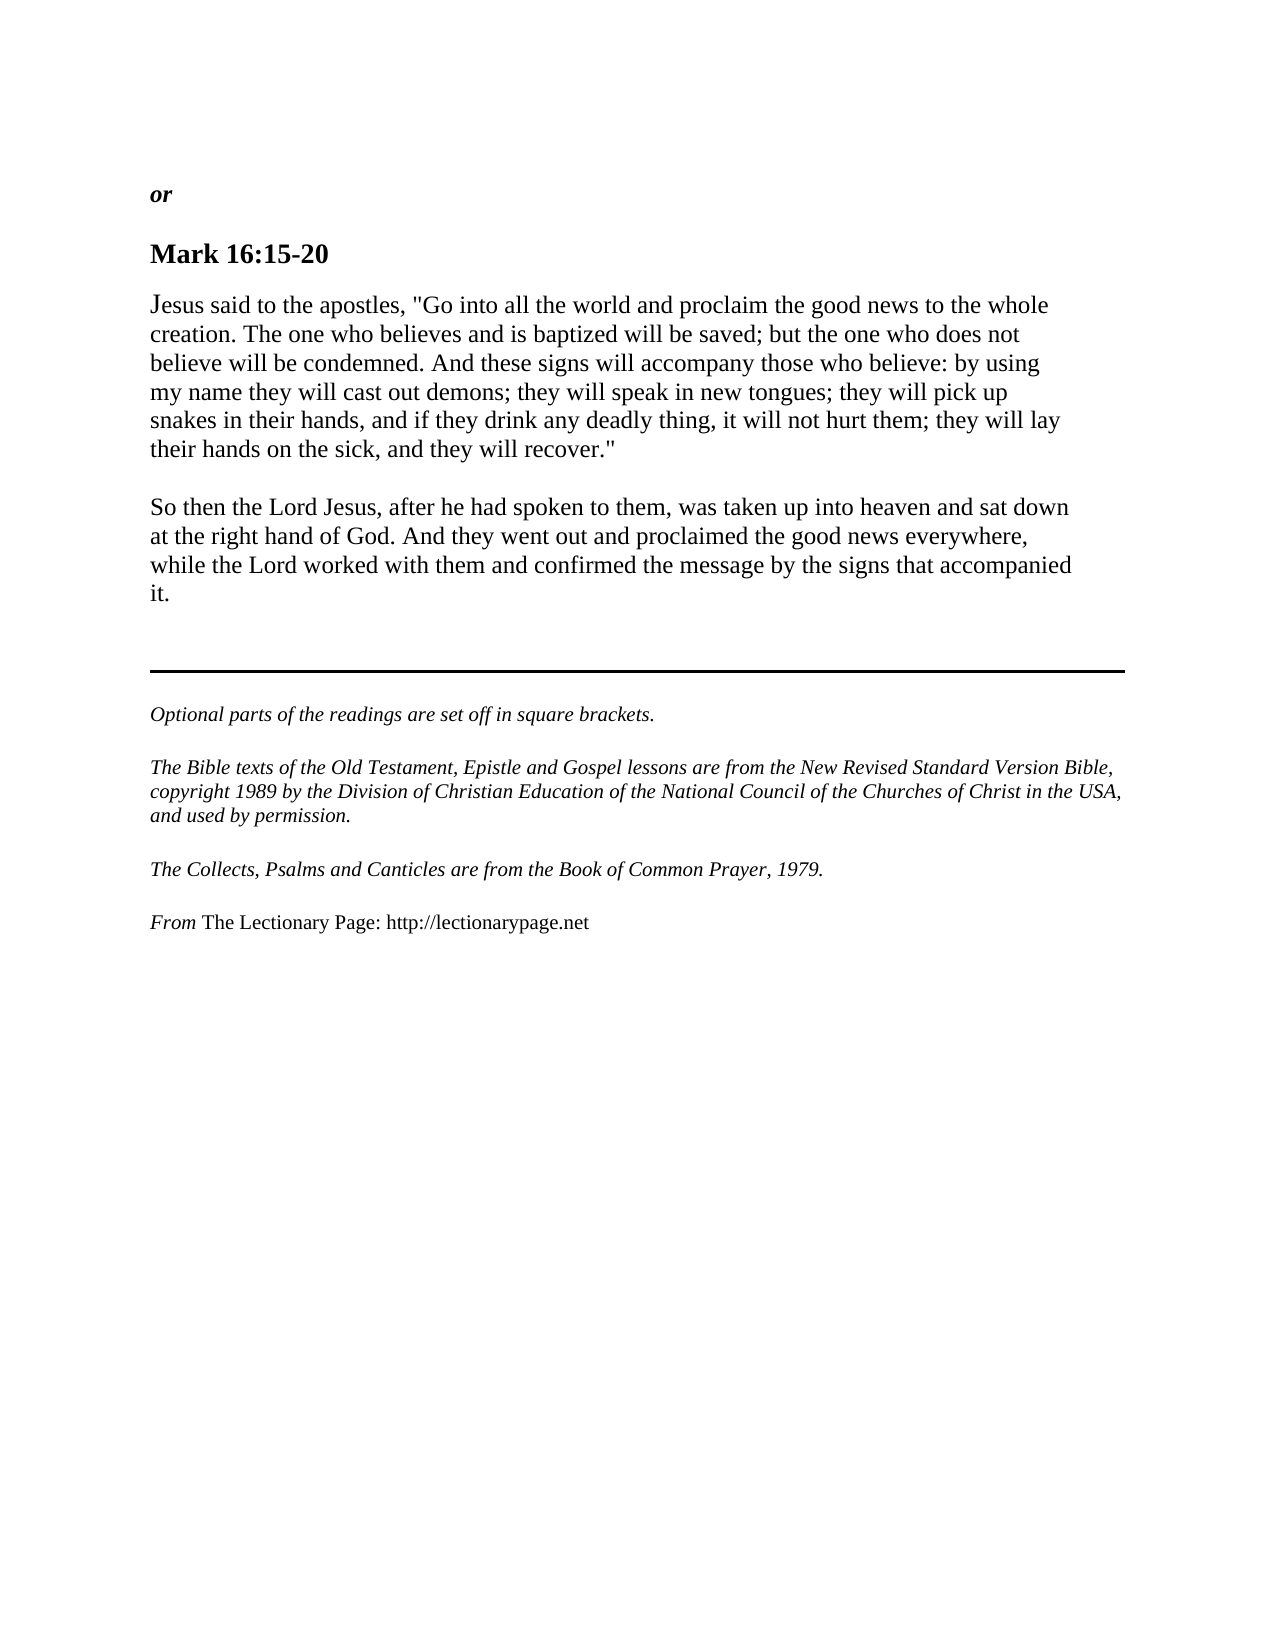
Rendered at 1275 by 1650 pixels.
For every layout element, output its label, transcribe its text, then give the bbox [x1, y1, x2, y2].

text Optional parts of the readings are set off in square brackets. [150, 702, 1125, 726]
text Mark 16:15-20 [150, 237, 1125, 269]
text From The Lectionary Page: http://lectionarypage.net [150, 910, 1125, 934]
text or [150, 179, 1125, 208]
text Jesus said to the apostles, "Go into all the world and proclaim the good news to the whole creation. The one who believes and is baptized will be saved; but the one who does not believe will be condemned. And these signs will accompany those who believe: by using my name they will cast out demons; they will speak in new tongues; they will pick up snakes in their hands, and if they drink any deadly thing, it will not hurt them; they will lay their hands on the sick, and they will recover." [150, 287, 1075, 463]
text So then the Lord Jesus, after he had spoken to them, was taken up into heaven and sat down at the right hand of God. And they went out and proclaimed the good news everywhere, while the Lord worked with them and confirmed the message by the signs that accompanied it. [150, 492, 1075, 607]
text The Bible texts of the Old Testament, Epistle and Gospel lessons are from the New Revised Standard Version Bible, copyright 1989 by the Division of Christian Education of the National Council of the Churches of Christ in the USA, and used by permission. [150, 755, 1125, 827]
text The Collects, Psalms and Canticles are from the Book of Common Prayer, 1979. [150, 857, 1125, 881]
